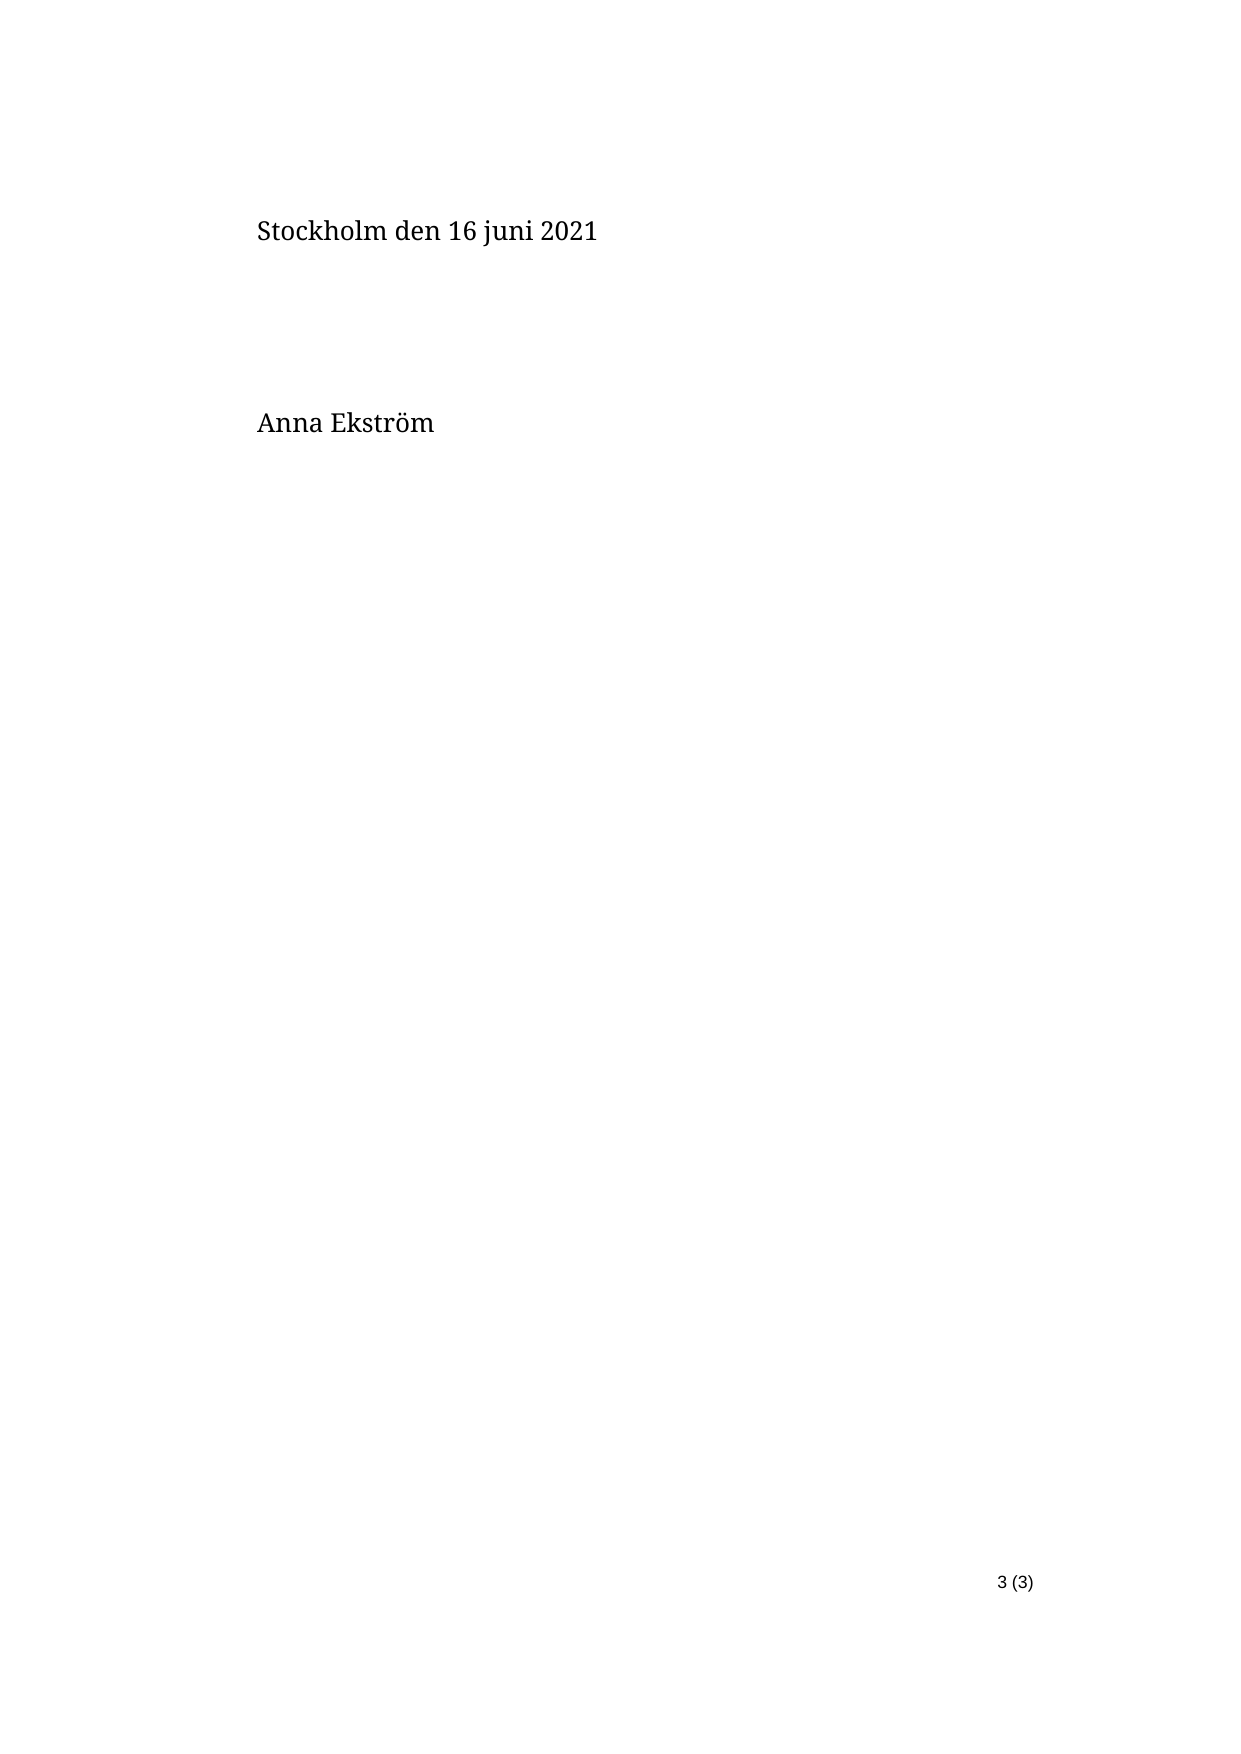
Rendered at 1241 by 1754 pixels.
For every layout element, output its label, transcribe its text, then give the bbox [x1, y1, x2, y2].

text Anna Ekström [257, 405, 1033, 441]
text Stockholm den [257, 213, 1033, 248]
